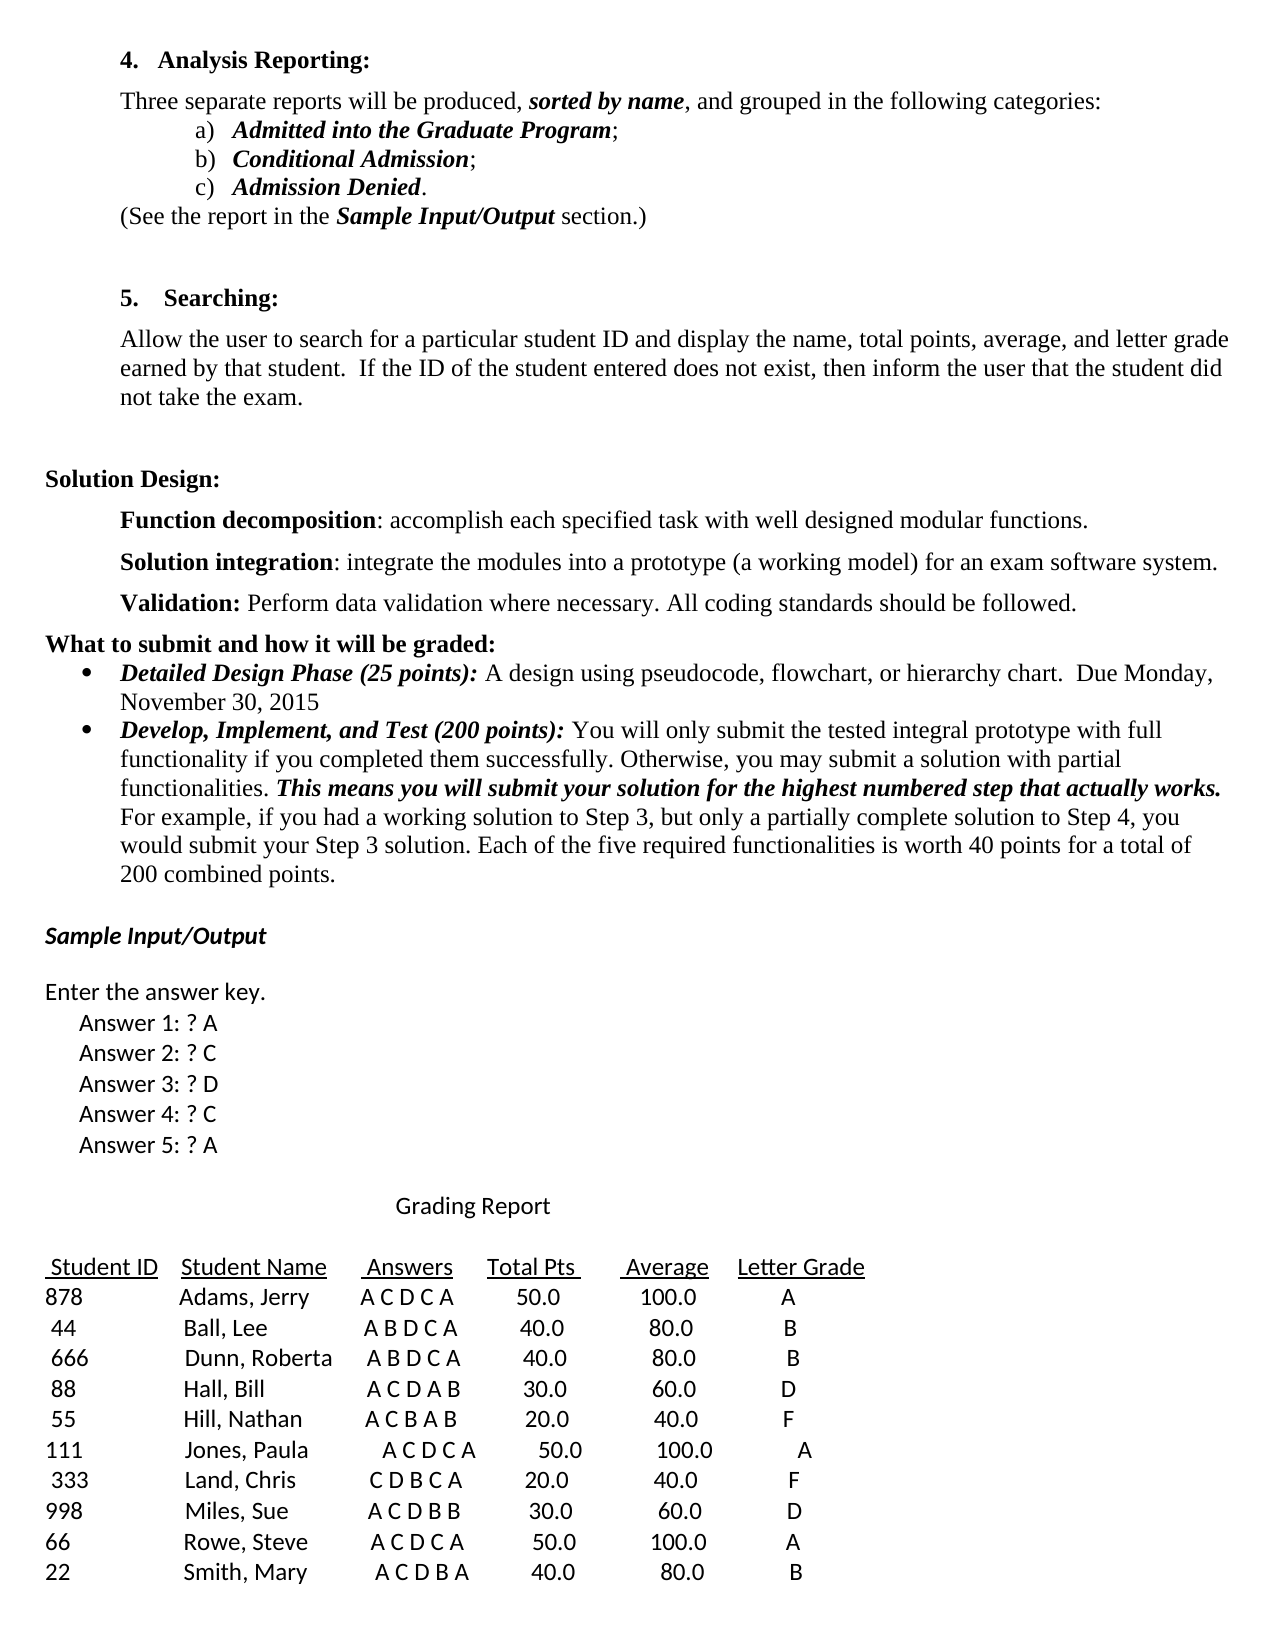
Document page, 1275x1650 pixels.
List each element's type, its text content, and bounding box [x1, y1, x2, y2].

list Conditional Admission; [195, 144, 1230, 172]
text 998 Miles, Sue A C D B B 30.0 60.0 D [45, 1495, 1230, 1526]
text 55 Hill, Nathan A C B A B 20.0 40.0 F [45, 1404, 1230, 1434]
text 878 Adams, Jerry A C D C A 50.0 100.0 A [45, 1282, 1230, 1312]
list Analysis Reporting: [120, 45, 1230, 74]
list Admission Denied. [195, 172, 1230, 201]
text Sample Input/Output [45, 921, 1230, 951]
text Solution Design: [45, 464, 1230, 493]
text 66 Rowe, Steve A C D C A 50.0 100.0 A [45, 1526, 1230, 1556]
text Answer 3: ? D [45, 1068, 1230, 1098]
text Validation: Perform data validation where necessary. All coding standards should be followed. [120, 588, 1230, 617]
text What to submit and how it will be graded: [45, 629, 1230, 658]
list Develop, Implement, and Test (200 points): You will only submit the tested integral prototype with full functionality if you completed them successfully. Otherwise, you may submit a solution with partial functionalities. This means you will submit your solution for the highest numbered step that actually works. For example, if you had a working solution to Step 3, but only a partially complete solution to Step 4, you would submit your Step 3 solution. Each of the five required functionalities is worth 40 points for a total of 200 combined points. [82, 716, 1230, 888]
text 44 Ball, Lee A B D C A 40.0 80.0 B [45, 1312, 1230, 1343]
text Allow the user to search for a particular student ID and display the name, total points, average, and letter grade earned by that student. If the ID of the student entered does not exist, then inform the user that the student did not take the exam. [120, 324, 1230, 411]
text (See the report in the Sample Input/Output section.) [120, 201, 1230, 230]
text Function decomposition: accomplish each specified task with well designed modular functions. [120, 506, 1230, 534]
text 666 Dunn, Roberta A B D C A 40.0 80.0 B [45, 1343, 1230, 1373]
text Enter the answer key. [45, 976, 1230, 1007]
text Grading Report [45, 1190, 1230, 1221]
list Detailed Design Phase (25 points): A design using pseudocode, flowchart, or hierarchy chart. Due Monday, November 30, 2015 [82, 658, 1230, 716]
text 88 Hall, Bill A C D A B 30.0 60.0 D [45, 1373, 1230, 1404]
text Three separate reports will be produced, sorted by name, and grouped in the following categories: [120, 86, 1230, 115]
text 333 Land, Chris C D B C A 20.0 40.0 F [45, 1465, 1230, 1495]
text 111 Jones, Paula A C D C A 50.0 100.0 A [45, 1434, 1230, 1465]
text 22 Smith, Mary A C D B A 40.0 80.0 B [45, 1556, 1230, 1587]
list Admitted into the Graduate Program; [195, 115, 1230, 144]
text Student ID Student Name Answers Total Pts Average Letter Grade [45, 1251, 1230, 1282]
text Answer 1: ? A [45, 1007, 1230, 1037]
text Answer 5: ? A [45, 1129, 1230, 1159]
list Searching: [120, 283, 1230, 312]
text Answer 4: ? C [45, 1098, 1230, 1129]
text Solution integration: integrate the modules into a prototype (a working model) for an exam software system. [120, 547, 1230, 576]
text Answer 2: ? C [45, 1037, 1230, 1068]
